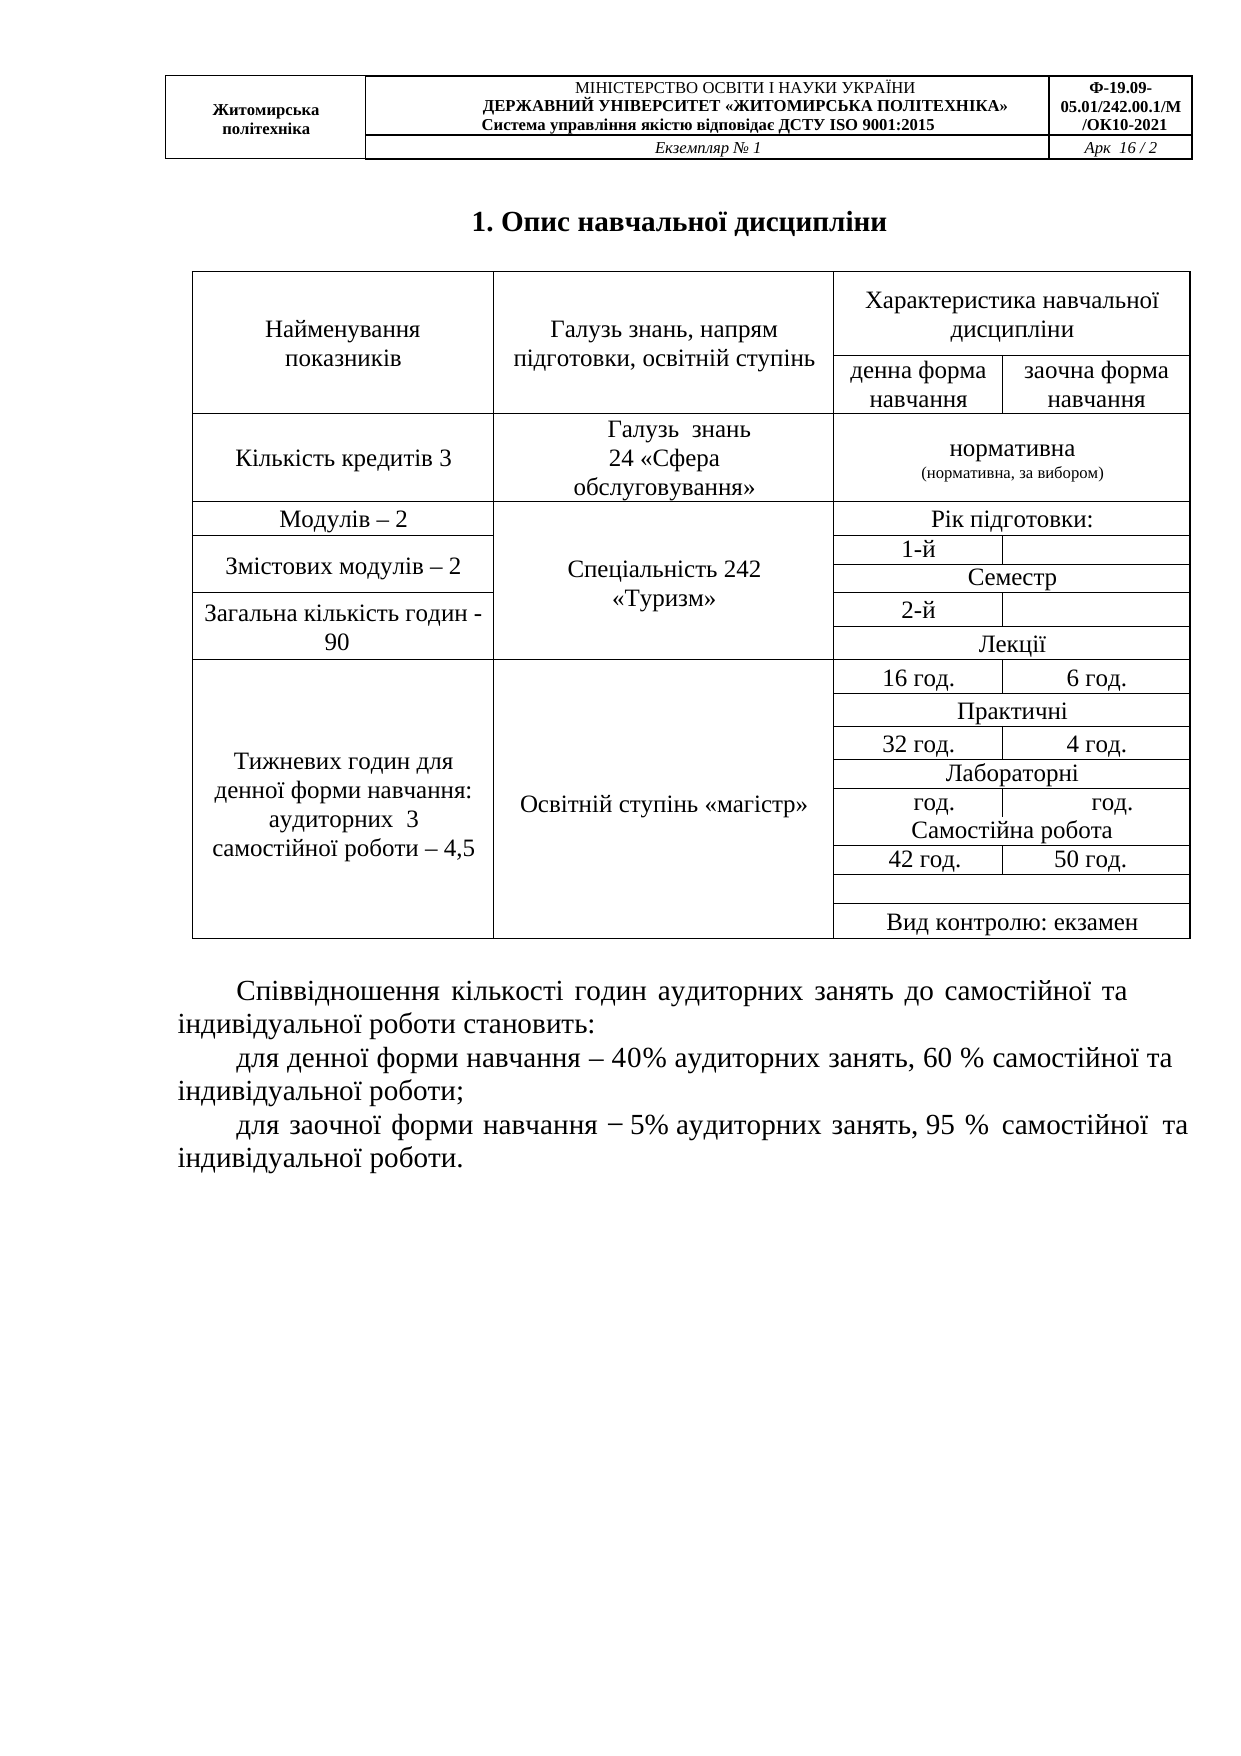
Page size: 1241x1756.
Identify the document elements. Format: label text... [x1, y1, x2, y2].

table_cell Практичні [834, 694, 1189, 726]
table_cell год. [834, 789, 1002, 817]
table_cell Вид контролю: екзамен [834, 904, 1189, 938]
table_cell 4 год. [1003, 727, 1189, 759]
table_cell Тижневих годин для денної форми навчання: аудиторних 3 самостійної роботи – 4,5 [193, 660, 493, 938]
table_cell Рік підготовки: [834, 502, 1189, 535]
table_cell 50 год. [1003, 846, 1189, 874]
table_header Найменування показників [193, 272, 493, 413]
table_cell 1-й [834, 536, 1002, 563]
table_cell Змістових модулів – 2 [193, 536, 493, 592]
table_cell Галузь знань 24 «Сфера обслуговування» [494, 414, 833, 501]
table_cell Самостійна робота [834, 817, 1189, 845]
table_cell 6 год. [1003, 660, 1189, 693]
text для денної форми навчання – 40% аудиторних занять, 60 % самостійної та індивідуальної роботи; [177, 1040, 1202, 1107]
table_cell [1003, 536, 1189, 563]
table_cell Кількість кредитів 3 [193, 414, 493, 501]
table_cell [834, 875, 1189, 903]
table_cell нормативна (нормативна, за вибором) [834, 414, 1189, 501]
table_cell Лабораторні [834, 760, 1189, 788]
table_cell 2-й [834, 593, 1002, 626]
table_cell год. [1003, 789, 1189, 817]
table_cell 42 год. [834, 846, 1002, 874]
table_cell Семестр [834, 565, 1189, 592]
table_cell 32 год. [834, 727, 1002, 759]
table_cell Спеціальність 242 «Туризм» [494, 502, 833, 659]
table_cell заочна форма навчання [1003, 356, 1189, 413]
text Співвідношення кількості годин аудиторних занять до самостійної та індивідуальної роботи становить: [177, 973, 1202, 1040]
subtitle Опис навчальної дисципліни [471, 204, 1240, 238]
table_cell [1003, 593, 1189, 626]
table_header Галузь знань, напрям підготовки, освітній ступінь [494, 272, 833, 413]
table_cell Загальна кількість годин - 90 [193, 593, 493, 659]
table_cell Модулів – 2 [193, 502, 493, 535]
table_cell денна форма навчання [834, 356, 1002, 413]
table_cell Лекції [834, 627, 1189, 659]
table_cell Освітній ступінь «магістр» [494, 660, 833, 938]
table_cell 16 год. [834, 660, 1002, 693]
table_header Характеристика навчальної дисципліни [834, 272, 1189, 355]
text для заочної форми навчання ̶ 5% аудиторних занять, 95 % самостійної та індивідуальної роботи. [177, 1107, 1202, 1174]
